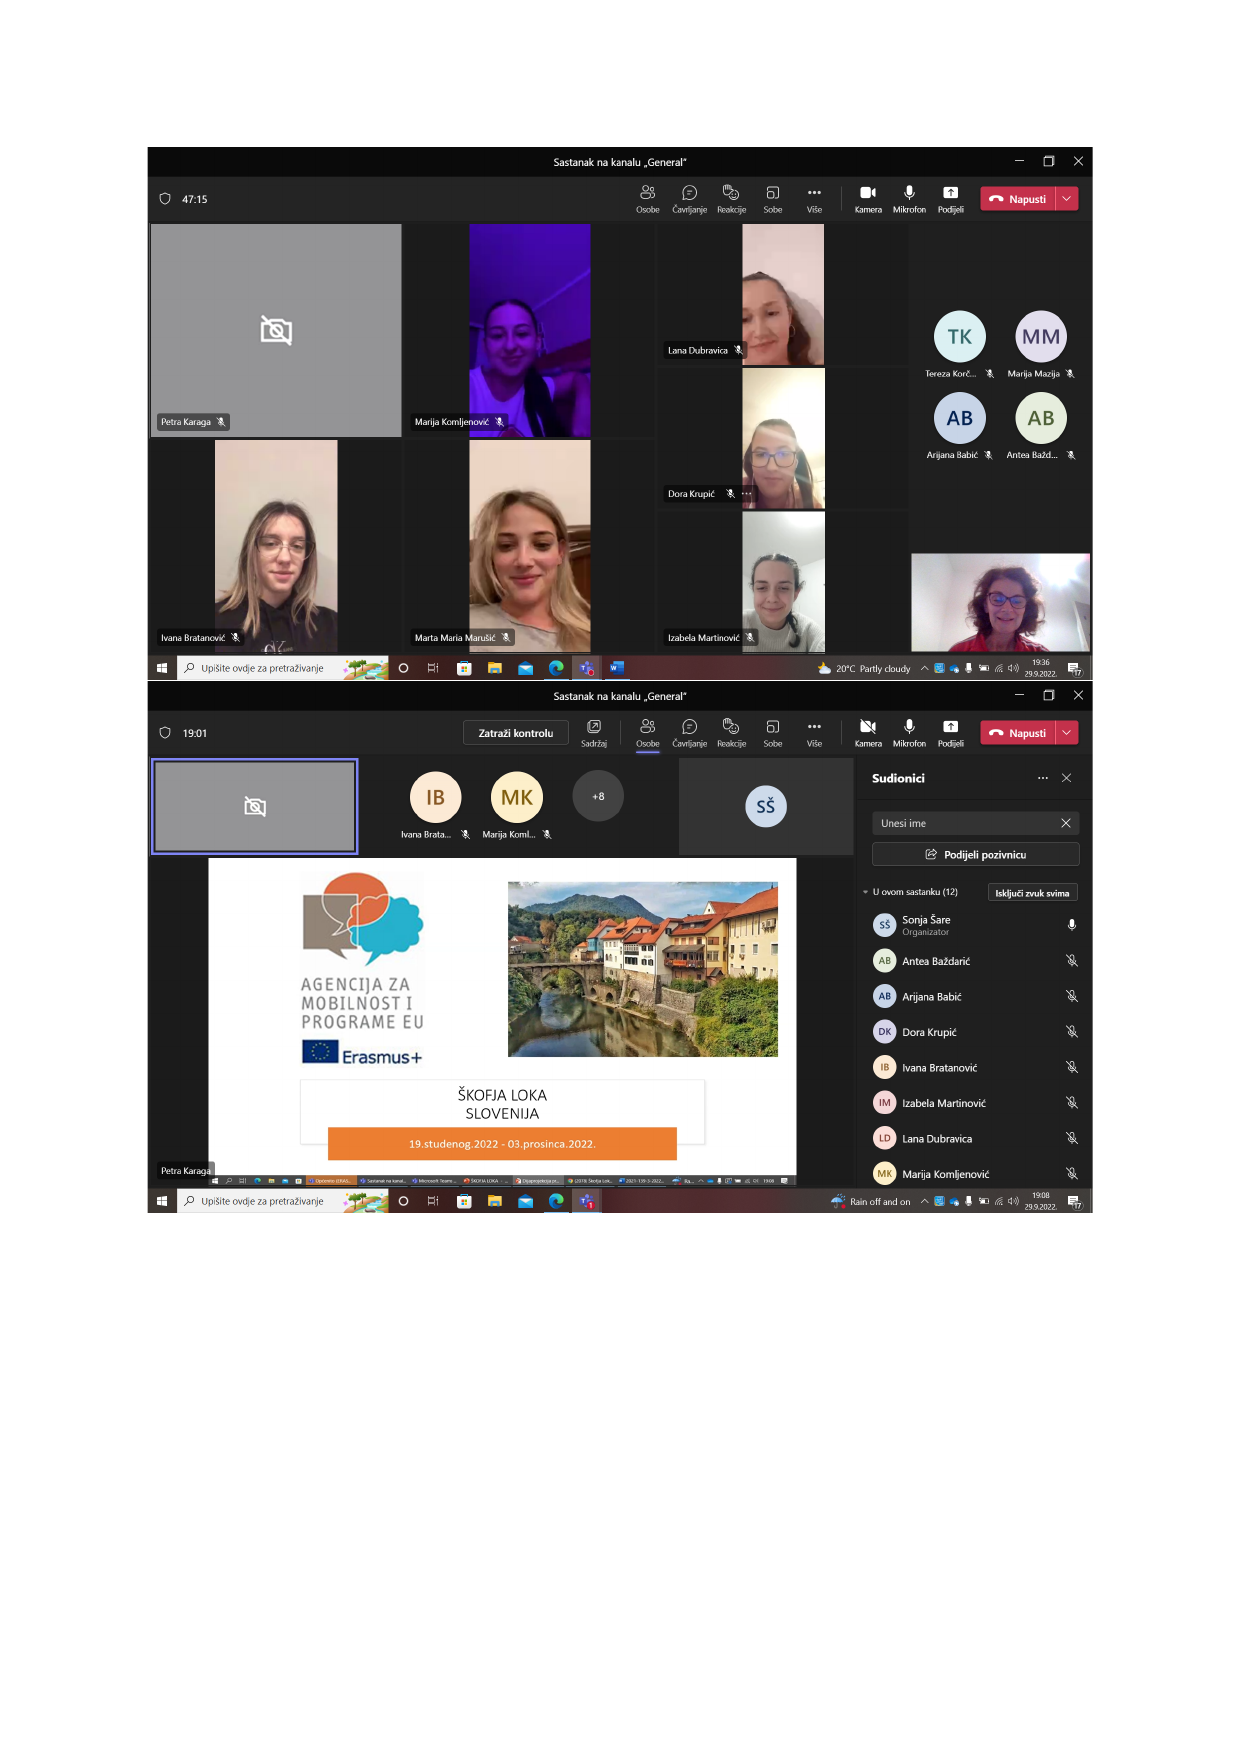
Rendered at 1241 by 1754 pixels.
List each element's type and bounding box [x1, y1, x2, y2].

picture [147, 147, 1093, 680]
picture [147, 681, 1093, 1213]
